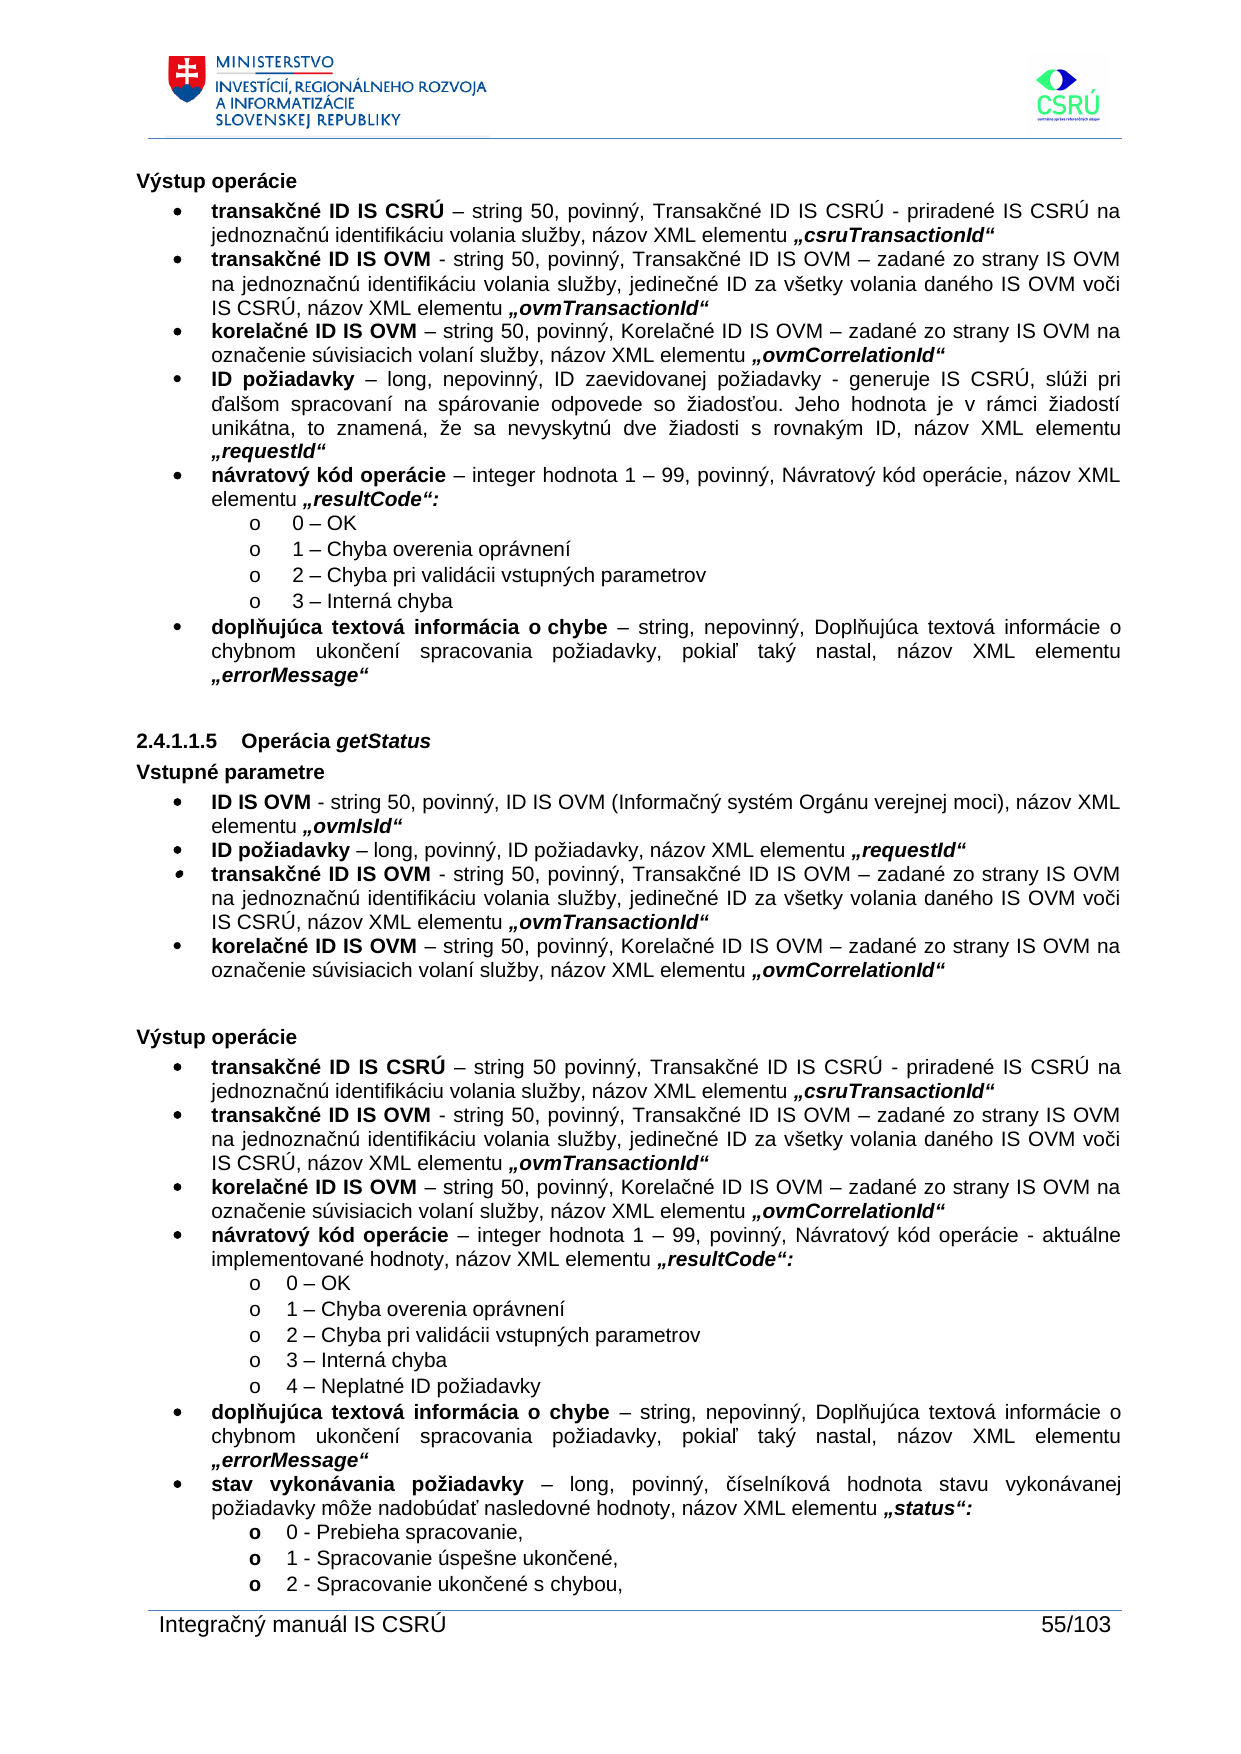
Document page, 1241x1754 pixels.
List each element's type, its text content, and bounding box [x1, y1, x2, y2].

list ID IS OVM - string 50, povinný, ID IS OVM (Informačný systém Orgánu verejnej moci), názov XML elementu „ovmIsId“ [174, 790, 1122, 838]
list doplňujúca textová informácia o chybe – string, nepovinný, Doplňujúca textová informácie o chybnom ukončení spracovania požiadavky, pokiaľ taký nastal, názov XML elementu „errorMessage“ [174, 1400, 1122, 1472]
list doplňujúca textová informácia o chybe – string, nepovinný, Doplňujúca textová informácie o chybnom ukončení spracovania požiadavky, pokiaľ taký nastal, názov XML elementu „errorMessage“ [174, 614, 1122, 687]
picture [1027, 54, 1111, 138]
list 1 – Chyba overenia oprávnení [249, 1297, 1122, 1322]
list 2 - Spracovanie ukončené s chybou, [249, 1572, 1122, 1597]
list 1 – Chyba overenia oprávnení [249, 537, 1122, 563]
list ID požiadavky – long, povinný, ID požiadavky, názov XML elementu „requestId“ [174, 838, 1122, 862]
text Výstup operácie [136, 169, 1122, 193]
list stav vykonávania požiadavky – long, povinný, číselníková hodnota stavu vykonávanej požiadavky môže nadobúdať nasledovné hodnoty, názov XML elementu „status“: [174, 1472, 1122, 1520]
list návratový kód operácie – integer hodnota 1 – 99, povinný, Návratový kód operácie, názov XML elementu „resultCode“: [174, 463, 1122, 511]
list 4 – Neplatné ID požiadavky [249, 1374, 1122, 1400]
list 1 - Spracovanie úspešne ukončené, [249, 1546, 1122, 1572]
list 0 – OK [249, 1271, 1122, 1297]
list transakčné ID IS CSRÚ – string 50 povinný, Transakčné ID IS CSRÚ - priradené IS CSRÚ na jednoznačnú identifikáciu volania služby, názov XML elementu „csruTransactionId“ [174, 1055, 1122, 1103]
text Vstupné parametre [136, 759, 1122, 783]
picture [164, 48, 491, 138]
list 2 – Chyba pri validácii vstupných parametrov [249, 1322, 1122, 1348]
list návratový kód operácie – integer hodnota 1 – 99, povinný, Návratový kód operácie - aktuálne implementované hodnoty, názov XML elementu „resultCode“: [174, 1223, 1122, 1271]
list transakčné ID IS CSRÚ – string 50, povinný, Transakčné ID IS CSRÚ - priradené IS CSRÚ na jednoznačnú identifikáciu volania služby, názov XML elementu „csruTransactionId“ [174, 199, 1122, 247]
subtitle Operácia getStatus [136, 729, 1122, 753]
list 3 – Interná chyba [249, 589, 1122, 614]
list 2 – Chyba pri validácii vstupných parametrov [249, 563, 1122, 589]
list ID požiadavky – long, nepovinný, ID zaevidovanej požiadavky - generuje IS CSRÚ, slúži pri ďalšom spracovaní na spárovanie odpovede so žiadosťou. Jeho hodnota je v rámci žiadostí unikátna, to znamená, že sa nevyskytnú dve žiadosti s rovnakým ID, názov XML elementu „requestId“ [174, 367, 1122, 463]
list 0 - Prebieha spracovanie, [249, 1520, 1122, 1546]
list 0 – OK [249, 511, 1122, 537]
list 3 – Interná chyba [249, 1348, 1122, 1374]
text Výstup operácie [136, 1024, 1122, 1048]
